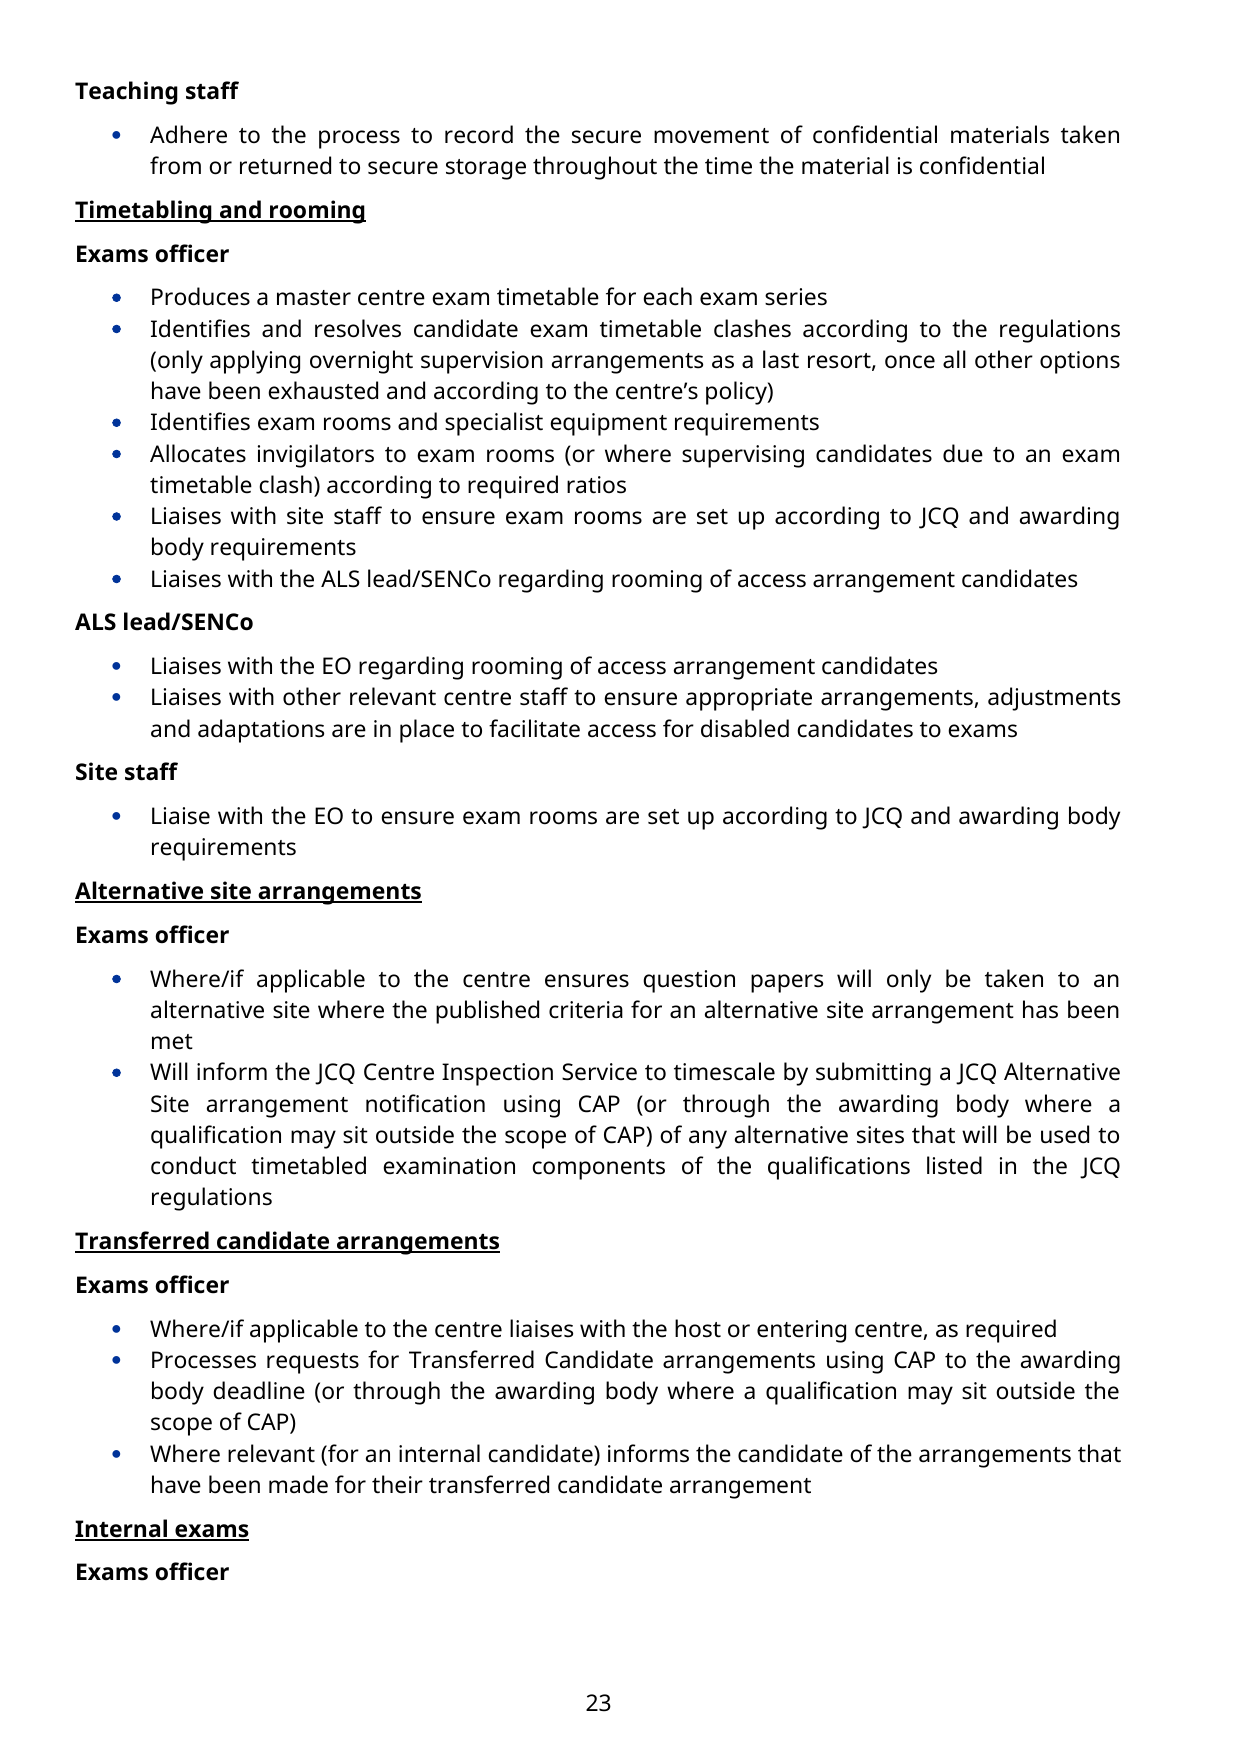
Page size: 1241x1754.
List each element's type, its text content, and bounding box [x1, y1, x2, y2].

list Allocates invigilators to exam rooms (or where supervising candidates due to an exam timetable clash) according to required ratios [112, 437, 1122, 500]
list Identifies and resolves candidate exam timetable clashes according to the regulations (only applying overnight supervision arrangements as a last resort, once all other options have been exhausted and according to the centre’s policy) [112, 312, 1122, 406]
list Liaises with the EO regarding rooming of access arrangement candidates [112, 650, 1122, 681]
list Processes requests for Transferred Candidate arrangements using CAP to the awarding body deadline (or through the awarding body where a qualification may sit outside the scope of CAP) [112, 1344, 1122, 1437]
list Where/if applicable to the centre liaises with the host or entering centre, as required [112, 1312, 1122, 1344]
list Liaises with site staff to ensure exam rooms are set up according to JCQ and awarding body requirements [112, 500, 1122, 562]
subtitle Timetabling and rooming [75, 194, 1122, 225]
text Site staff [75, 756, 1122, 787]
list Liaise with the EO to ensure exam rooms are set up according to JCQ and awarding body requirements [112, 800, 1122, 862]
text Teaching staff [75, 75, 1122, 106]
subtitle Internal exams [75, 1512, 1122, 1544]
list Adhere to the process to record the secure movement of confidential materials taken from or returned to secure storage throughout the time the material is confidential [112, 119, 1122, 181]
text Exams officer [75, 237, 1122, 269]
list Identifies exam rooms and specialist equipment requirements [112, 406, 1122, 437]
list Produces a master centre exam timetable for each exam series [112, 281, 1122, 312]
list Will inform the JCQ Centre Inspection Service to timescale by submitting a JCQ Alternative Site arrangement notification using CAP (or through the awarding body where a qualification may sit outside the scope of CAP) of any alternative sites that will be used to conduct timetabled examination components of the qualifications listed in the JCQ regulations [112, 1056, 1122, 1212]
text Exams officer [75, 919, 1122, 950]
text ALS lead/SENCo [75, 606, 1122, 637]
subtitle Transferred candidate arrangements [75, 1225, 1122, 1256]
subtitle Alternative site arrangements [75, 875, 1122, 906]
text Exams officer [75, 1556, 1122, 1587]
list Liaises with other relevant centre staff to ensure appropriate arrangements, adjustments and adaptations are in place to facilitate access for disabled candidates to exams [112, 681, 1122, 744]
list Where/if applicable to the centre ensures question papers will only be taken to an alternative site where the published criteria for an alternative site arrangement has been met [112, 962, 1122, 1056]
text Exams officer [75, 1269, 1122, 1300]
list Where relevant (for an internal candidate) informs the candidate of the arrangements that have been made for their transferred candidate arrangement [112, 1437, 1122, 1500]
list Liaises with the ALS lead/SENCo regarding rooming of access arrangement candidates [112, 562, 1122, 594]
